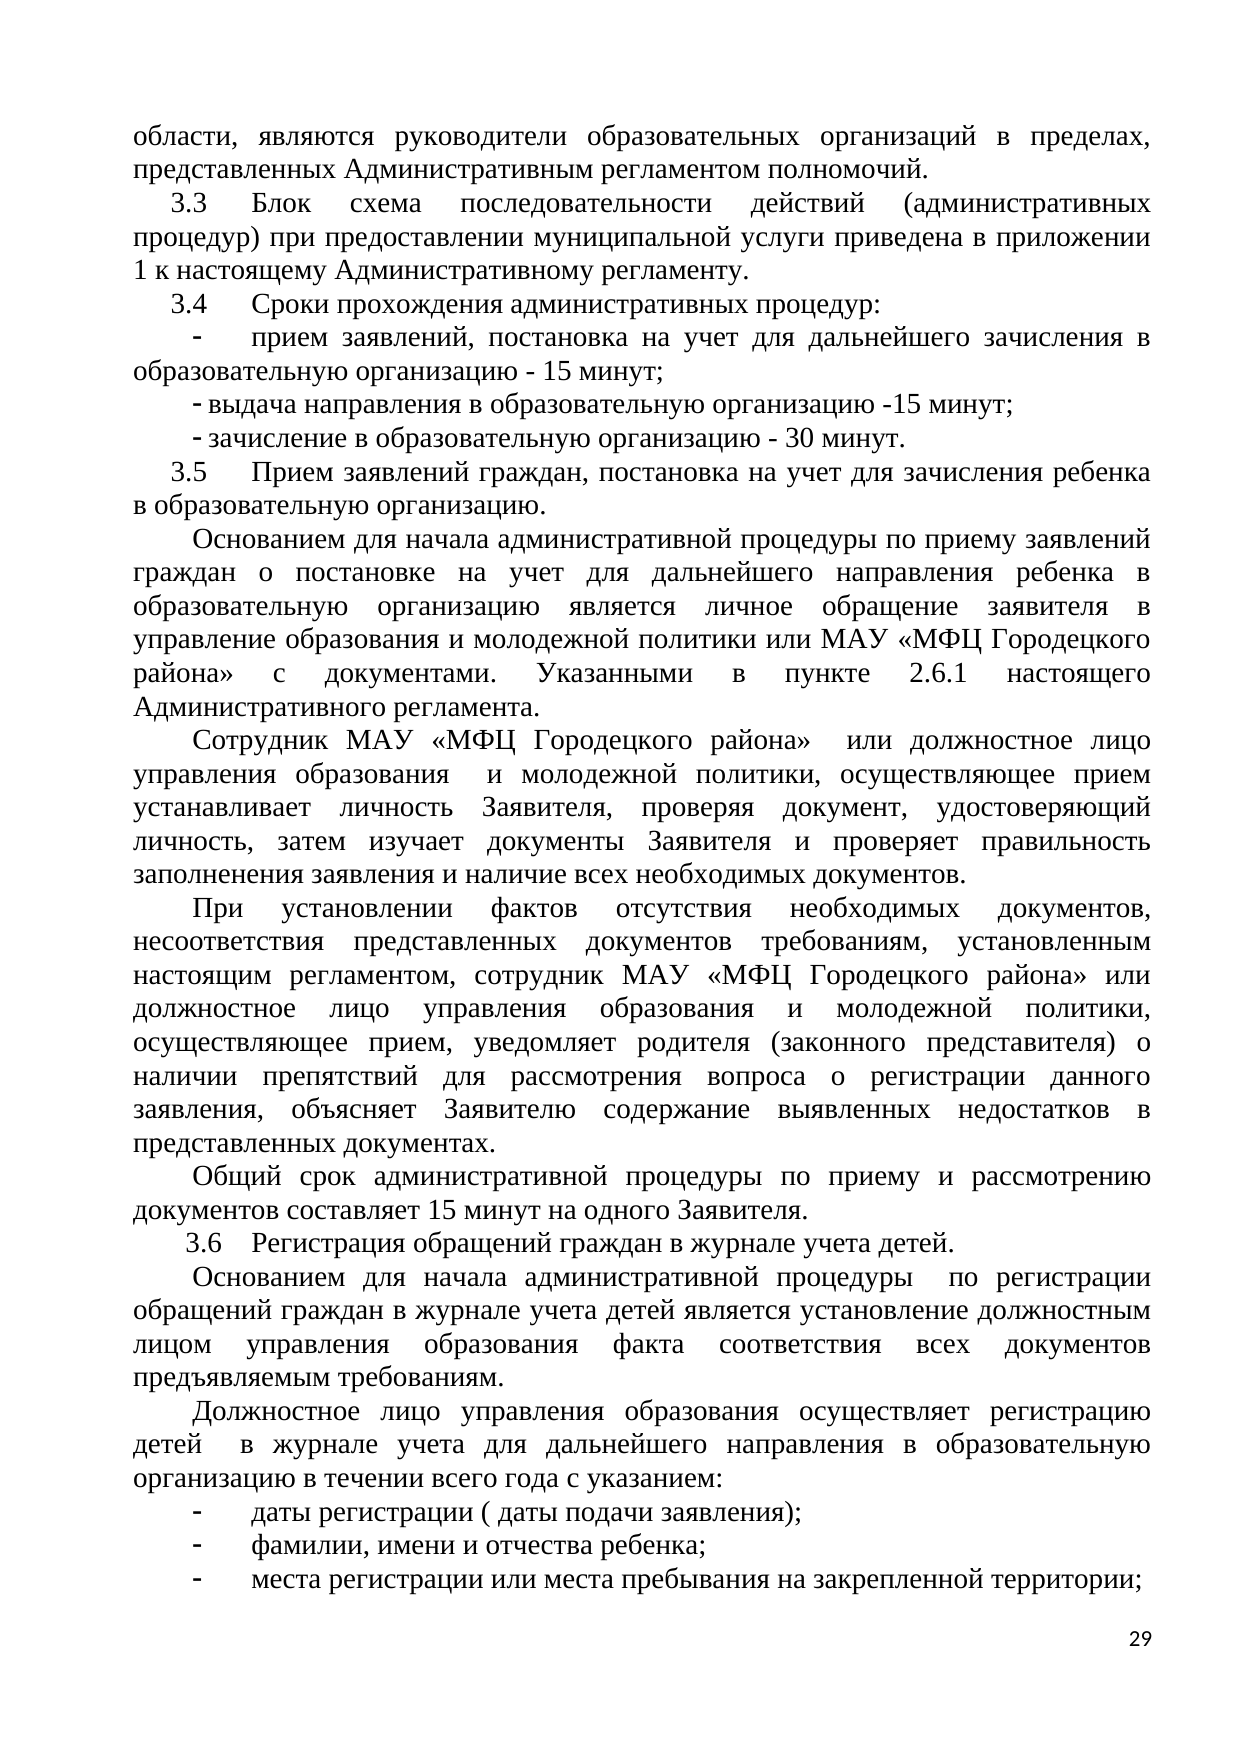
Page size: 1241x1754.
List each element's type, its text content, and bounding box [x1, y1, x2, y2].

text Основанием для начала административной процедуры по регистрации обращений граждан в журнале учета детей является установление должностным лицом управления образования факта соответствия всех документов предъявляемым требованиям. [133, 1259, 1152, 1393]
list даты регистрации ( даты подачи заявления); [133, 1494, 1152, 1527]
text Должностное лицо управления образования осуществляет регистрацию детей в журнале учета для дальнейшего направления в образовательную организацию в течении всего года с указанием: [133, 1393, 1152, 1494]
text При установлении фактов отсутствия необходимых документов, несоответствия представленных документов требованиям, установленным настоящим регламентом, сотрудник МАУ «МФЦ Городецкого района» или должностное лицо управления образования и молодежной политики, осуществляющее прием, уведомляет родителя (законного представителя) о наличии препятствий для рассмотрения вопроса о регистрации данного заявления, объясняет Заявителю содержание выявленных недостатков в представленных документах. [133, 890, 1152, 1158]
list Блок схема последовательности действий (административных процедур) при предоставлении муниципальной услуги приведена в приложении 1 к настоящему Административному регламенту. [133, 185, 1152, 286]
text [133, 118, 1152, 185]
text Основанием для начала административной процедуры по приему заявлений граждан о постановке на учет для дальнейшего направления ребенка в образовательную организацию является личное обращение заявителя в управление образования и молодежной политики или МАУ «МФЦ Городецкого района» с документами. Указанными в пункте 2.6.1 настоящего Административного регламента. [133, 521, 1152, 722]
list Регистрация обращений граждан в журнале учета детей. [133, 1225, 1152, 1259]
text Сотрудник МАУ «МФЦ Городецкого района» или должностное лицо управления образования и молодежной политики, осуществляющее прием устанавливает личность Заявителя, проверяя документ, удостоверяющий личность, затем изучает документы Заявителя и проверяет правильность заполненения заявления и наличие всех необходимых документов. [133, 722, 1152, 890]
list зачисление в образовательную организацию - 30 минут. [192, 420, 1152, 454]
list Прием заявлений граждан, постановка на учет для зачисления ребенка в образовательную организацию. [133, 454, 1152, 521]
list выдача направления в образовательную организацию -15 минут; [192, 387, 1152, 420]
list прием заявлений, постановка на учет для дальнейшего зачисления в образовательную организацию - 15 минут; [133, 319, 1152, 387]
list фамилии, имени и отчества ребенка; [133, 1527, 1152, 1561]
list Сроки прохождения административных процедур: [133, 286, 1152, 319]
text Общий срок административной процедуры по приему и рассмотрению документов составляет 15 минут на одного Заявителя. [133, 1158, 1152, 1225]
list места регистрации или места пребывания на закрепленной территории; [133, 1561, 1152, 1594]
